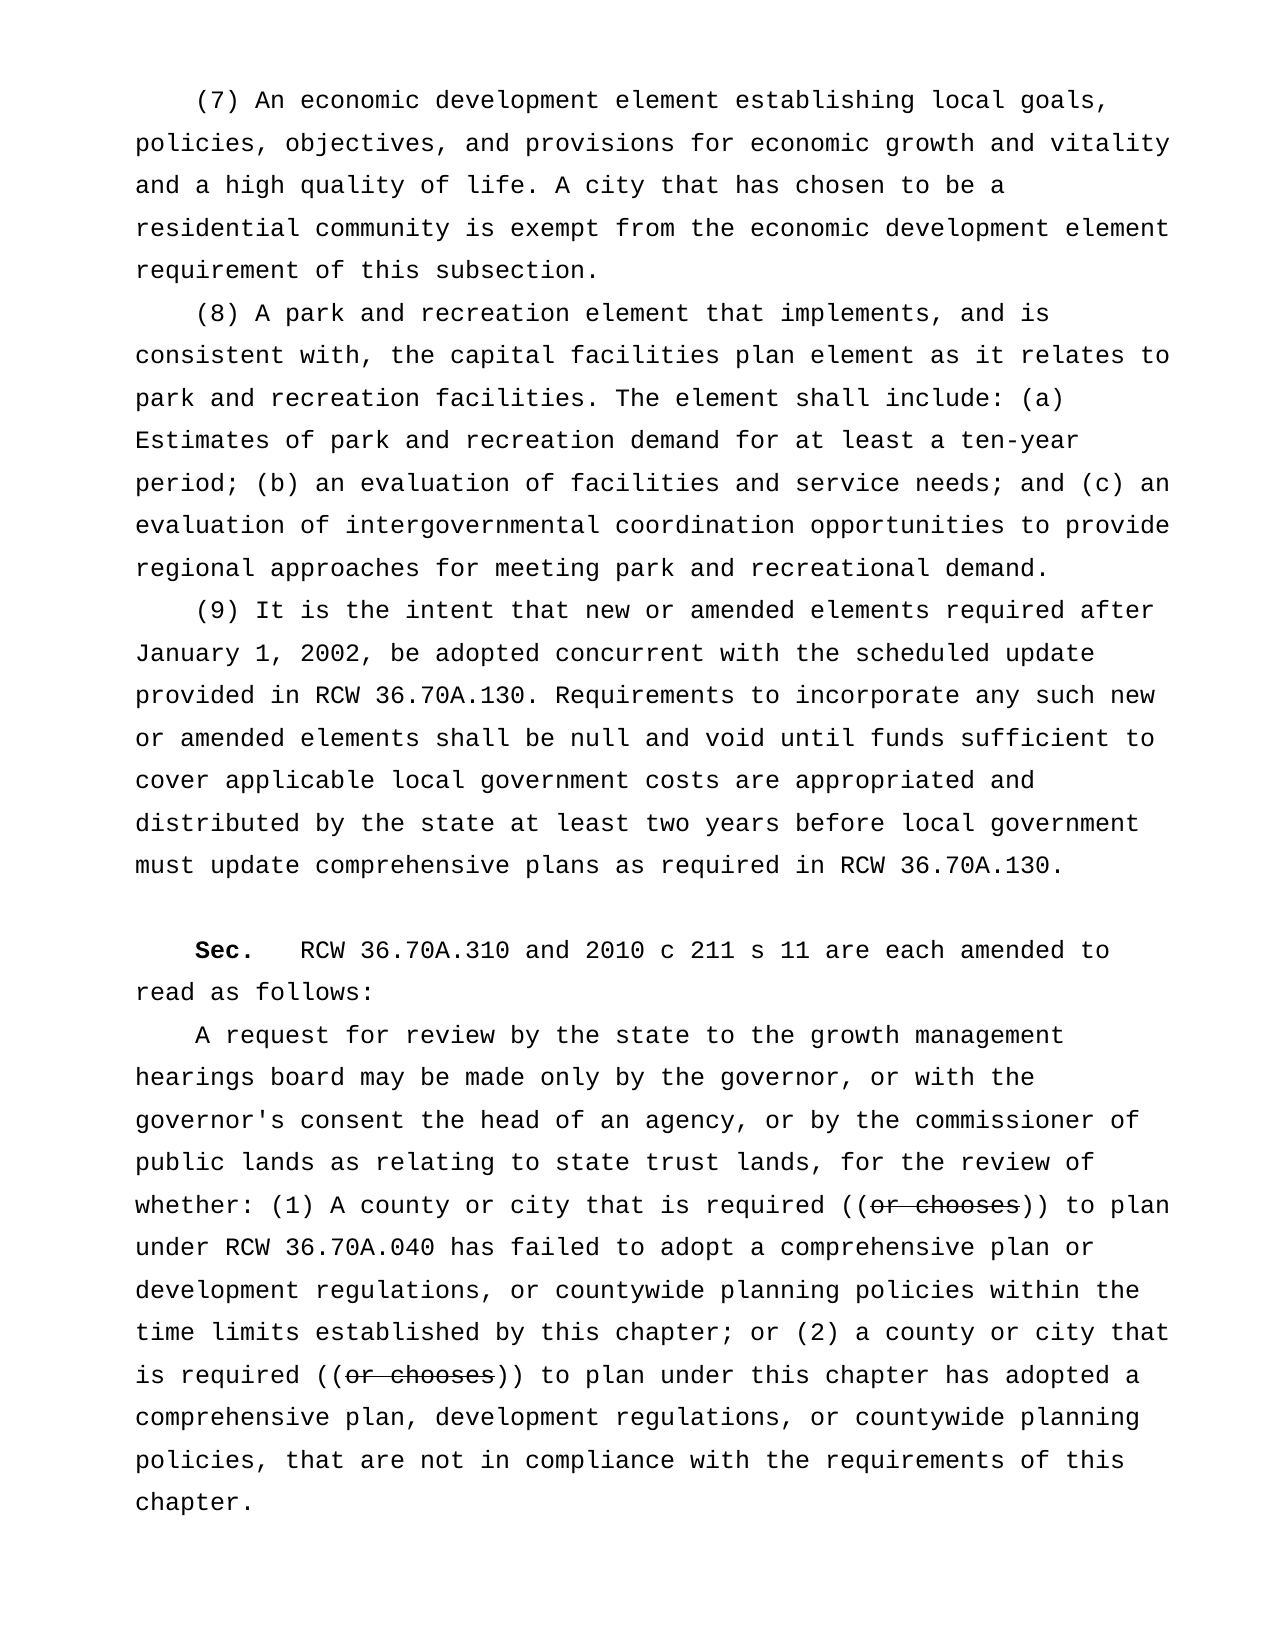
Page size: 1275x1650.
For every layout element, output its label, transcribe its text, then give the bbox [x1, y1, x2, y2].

text Sec. RCW 36.70A.310 and 2010 c 211 s 11 are each amended to read as follows: [135, 924, 1170, 1009]
text A request for review by the state to the growth management hearings board may be made only by the governor, or with the governor's consent the head of an agency, or by the commissioner of public lands as relating to state trust lands, for the review of whether: (1) A county or city that is required ((or chooses)) to plan under RCW 36.70A.040 has failed to adopt a comprehensive plan or development regulations, or countywide planning policies within the time limits established by this chapter; or (2) a county or city that is required ((or chooses)) to plan under this chapter has adopted a comprehensive plan, development regulations, or countywide planning policies, that are not in compliance with the requirements of this chapter. [135, 1009, 1170, 1519]
text (7) An economic development element establishing local goals, policies, objectives, and provisions for economic growth and vitality and a high quality of life. A city that has chosen to be a residential community is exempt from the economic development element requirement of this subsection. [135, 75, 1170, 287]
text (8) A park and recreation element that implements, and is consistent with, the capital facilities plan element as it relates to park and recreation facilities. The element shall include: (a) Estimates of park and recreation demand for at least a ten-year period; (b) an evaluation of facilities and service needs; and (c) an evaluation of intergovernmental coordination opportunities to provide regional approaches for meeting park and recreational demand. [135, 287, 1170, 585]
text (9) It is the intent that new or amended elements required after January 1, 2002, be adopted concurrent with the scheduled update provided in RCW 36.70A.130. Requirements to incorporate any such new or amended elements shall be null and void until funds sufficient to cover applicable local government costs are appropriated and distributed by the state at least two years before local government must update comprehensive plans as required in RCW 36.70A.130. [135, 585, 1170, 882]
